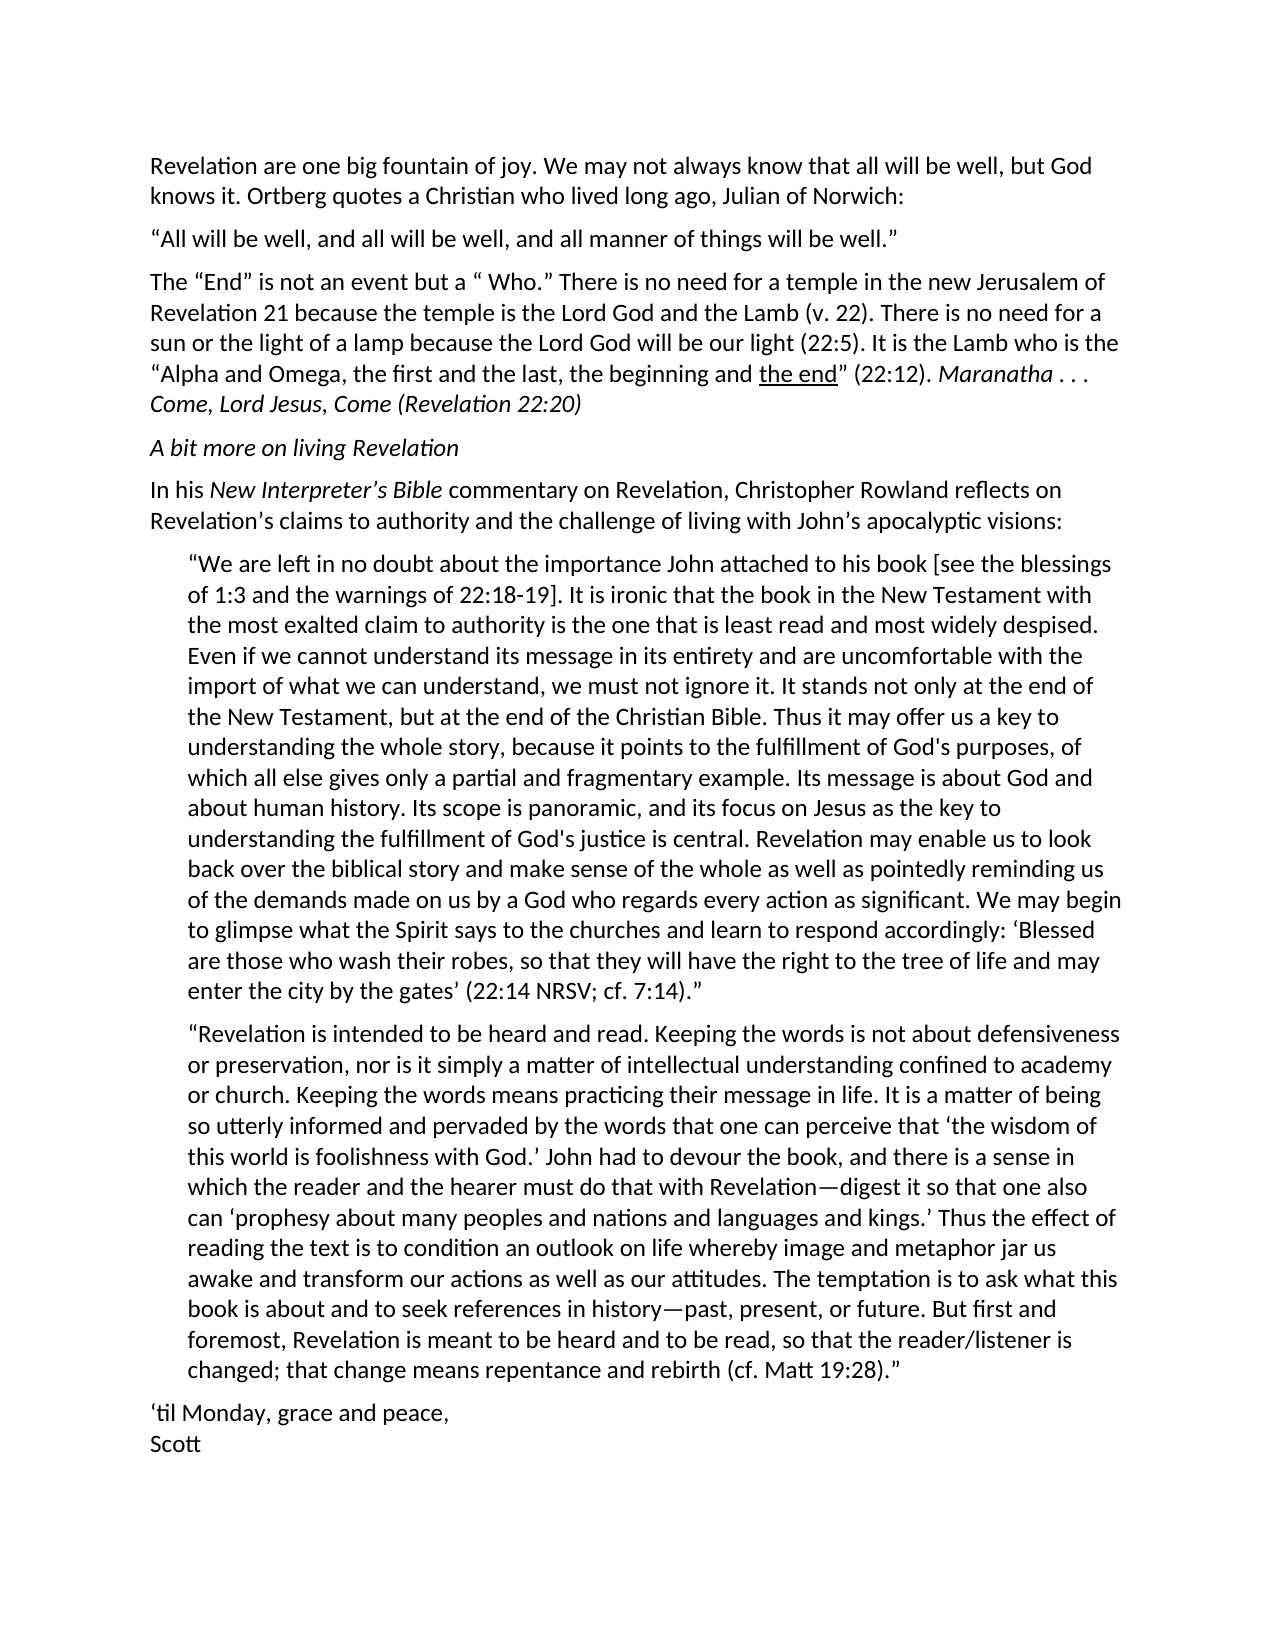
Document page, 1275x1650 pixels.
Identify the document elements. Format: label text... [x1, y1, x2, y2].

text In his New Interpreter’s Bible commentary on Revelation, Christopher Rowland reflects on Revelation’s claims to authority and the challenge of living with John’s apocalyptic visions: [150, 475, 1125, 536]
text “Revelation is intended to be heard and read. Keeping the words is not about defensiveness or preservation, nor is it simply a matter of intellectual understanding confined to academy or church. Keeping the words means practicing their message in life. It is a matter of being so utterly informed and pervaded by the words that one can perceive that ‘the wisdom of this world is foolishness with God.’ John had to devour the book, and there is a sense in which the reader and the hearer must do that with Revelation—digest it so that one also can ‘prophesy about many peoples and nations and languages and kings.’ Thus the effect of reading the text is to condition an outlook on life whereby image and metaphor jar us awake and transform our actions as well as our attitudes. The temptation is to ask what this book is about and to seek references in history—past, present, or future. But first and foremost, Revelation is meant to be heard and to be read, so that the reader/listener is changed; that change means repentance and rebirth (cf. Matt 19:28).” [187, 1018, 1125, 1385]
text “We are left in no doubt about the importance John attached to his book [see the blessings of 1:3 and the warnings of 22:18-19]. It is ironic that the book in the New Testament with the most exalted claim to authority is the one that is least read and most widely despised. Even if we cannot understand its message in its entirety and are uncomfortable with the import of what we can understand, we must not ignore it. It stands not only at the end of the New Testament, but at the end of the Christian Bible. Thus it may offer us a key to understanding the whole story, because it points to the fulfillment of God's purposes, of which all else gives only a partial and fragmentary example. Its message is about God and about human history. Its scope is panoramic, and its focus on Jesus as the key to understanding the fulfillment of God's justice is central. Revelation may enable us to look back over the biblical story and make sense of the whole as well as pointedly reminding us of the demands made on us by a God who regards every action as significant. We may begin to glimpse what the Spirit says to the churches and learn to respond accordingly: ‘Blessed are those who wash their robes, so that they will have the right to the tree of life and may enter the city by the gates’ (22:14 NRSV; cf. 7:14).” [187, 548, 1125, 1006]
text The “End” is not an event but a “ Who.” There is no need for a temple in the new Jerusalem of Revelation 21 because the temple is the Lord God and the Lamb (v. 22). There is no need for a sun or the light of a lamp because the Lord God will be our light (22:5). It is the Lamb who is the “Alpha and Omega, the first and the last, the beginning and the end” (22:12). Maranatha . . . Come, Lord Jesus, Come (Revelation 22:20) [150, 267, 1125, 419]
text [150, 150, 1125, 211]
text Scott [150, 1428, 1125, 1458]
text ‘til Monday, grace and peace, [150, 1397, 1125, 1428]
text “All will be well, and all will be well, and all manner of things will be well.” [150, 223, 1125, 254]
text A bit more on living Revelation [150, 432, 1125, 462]
